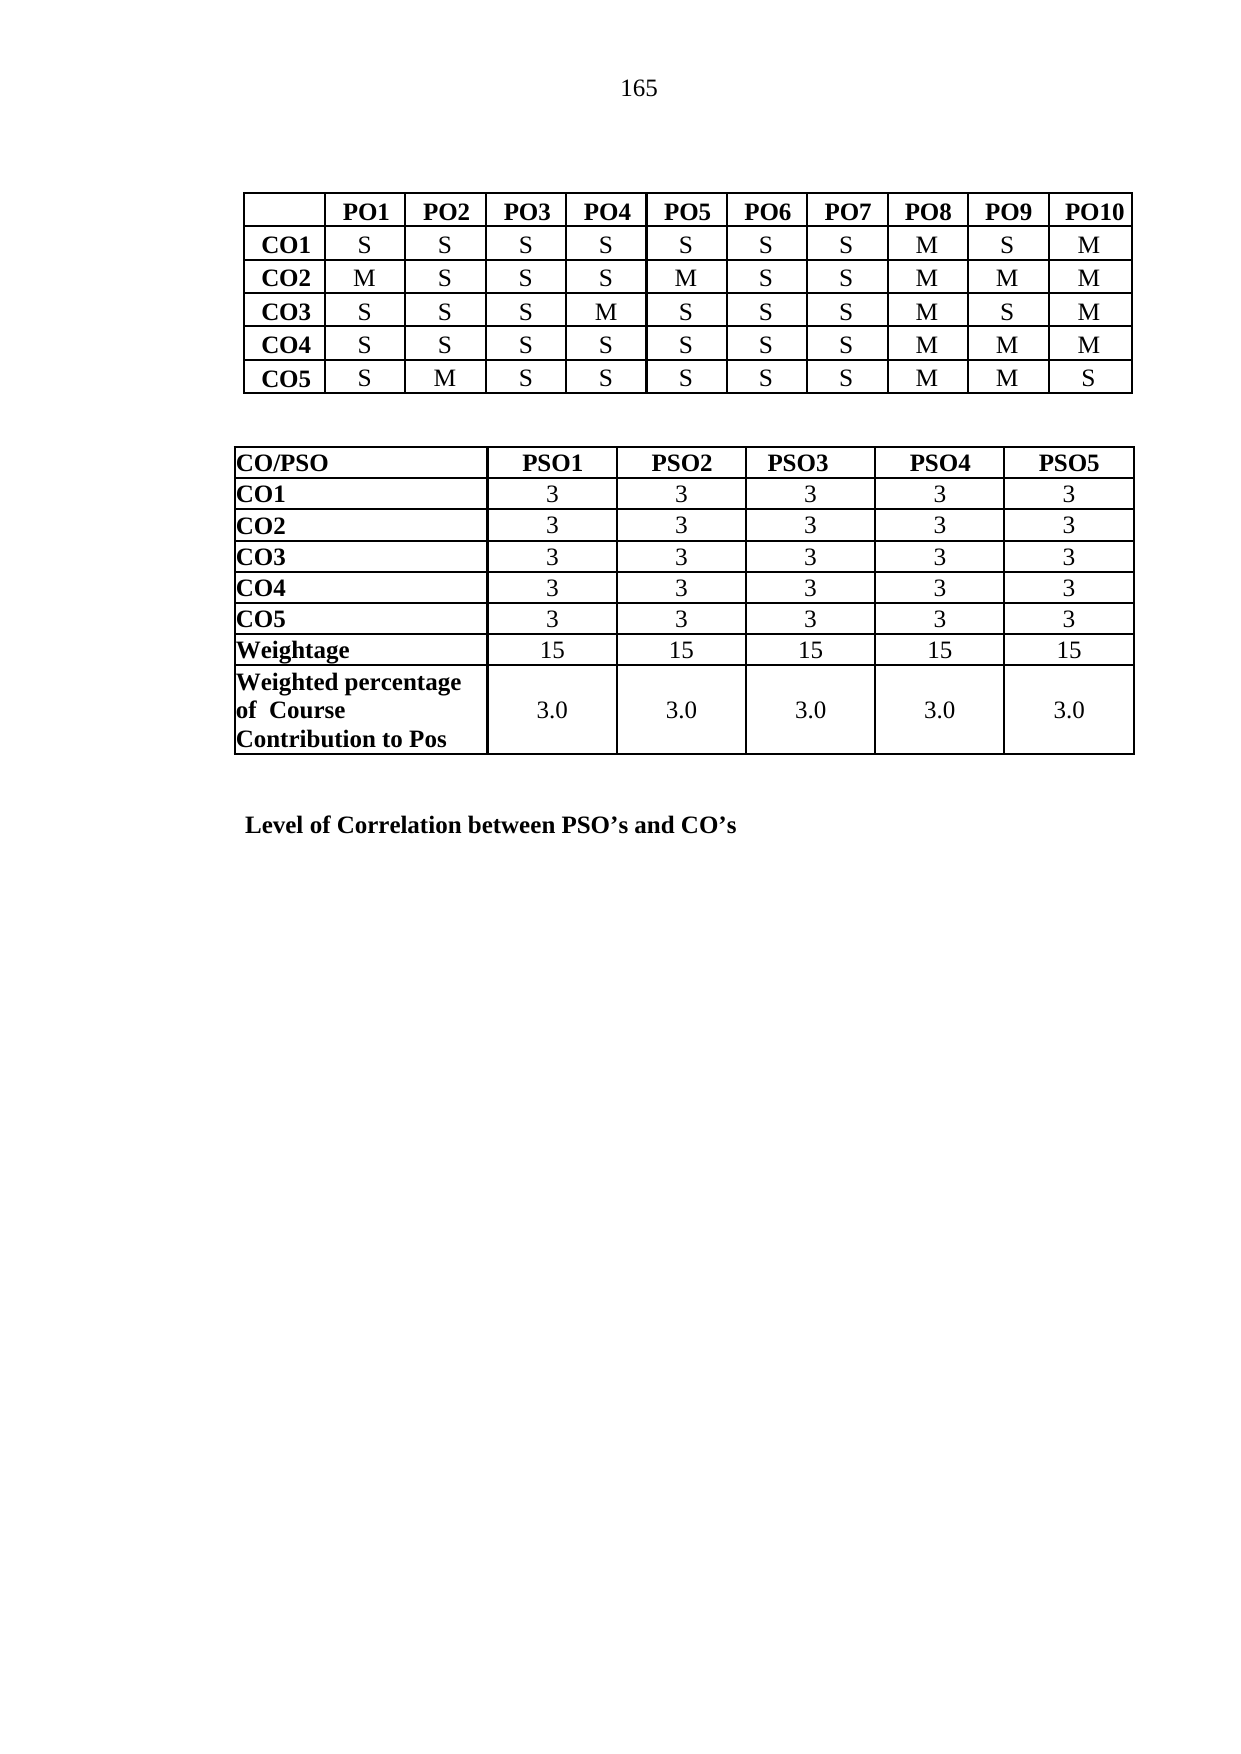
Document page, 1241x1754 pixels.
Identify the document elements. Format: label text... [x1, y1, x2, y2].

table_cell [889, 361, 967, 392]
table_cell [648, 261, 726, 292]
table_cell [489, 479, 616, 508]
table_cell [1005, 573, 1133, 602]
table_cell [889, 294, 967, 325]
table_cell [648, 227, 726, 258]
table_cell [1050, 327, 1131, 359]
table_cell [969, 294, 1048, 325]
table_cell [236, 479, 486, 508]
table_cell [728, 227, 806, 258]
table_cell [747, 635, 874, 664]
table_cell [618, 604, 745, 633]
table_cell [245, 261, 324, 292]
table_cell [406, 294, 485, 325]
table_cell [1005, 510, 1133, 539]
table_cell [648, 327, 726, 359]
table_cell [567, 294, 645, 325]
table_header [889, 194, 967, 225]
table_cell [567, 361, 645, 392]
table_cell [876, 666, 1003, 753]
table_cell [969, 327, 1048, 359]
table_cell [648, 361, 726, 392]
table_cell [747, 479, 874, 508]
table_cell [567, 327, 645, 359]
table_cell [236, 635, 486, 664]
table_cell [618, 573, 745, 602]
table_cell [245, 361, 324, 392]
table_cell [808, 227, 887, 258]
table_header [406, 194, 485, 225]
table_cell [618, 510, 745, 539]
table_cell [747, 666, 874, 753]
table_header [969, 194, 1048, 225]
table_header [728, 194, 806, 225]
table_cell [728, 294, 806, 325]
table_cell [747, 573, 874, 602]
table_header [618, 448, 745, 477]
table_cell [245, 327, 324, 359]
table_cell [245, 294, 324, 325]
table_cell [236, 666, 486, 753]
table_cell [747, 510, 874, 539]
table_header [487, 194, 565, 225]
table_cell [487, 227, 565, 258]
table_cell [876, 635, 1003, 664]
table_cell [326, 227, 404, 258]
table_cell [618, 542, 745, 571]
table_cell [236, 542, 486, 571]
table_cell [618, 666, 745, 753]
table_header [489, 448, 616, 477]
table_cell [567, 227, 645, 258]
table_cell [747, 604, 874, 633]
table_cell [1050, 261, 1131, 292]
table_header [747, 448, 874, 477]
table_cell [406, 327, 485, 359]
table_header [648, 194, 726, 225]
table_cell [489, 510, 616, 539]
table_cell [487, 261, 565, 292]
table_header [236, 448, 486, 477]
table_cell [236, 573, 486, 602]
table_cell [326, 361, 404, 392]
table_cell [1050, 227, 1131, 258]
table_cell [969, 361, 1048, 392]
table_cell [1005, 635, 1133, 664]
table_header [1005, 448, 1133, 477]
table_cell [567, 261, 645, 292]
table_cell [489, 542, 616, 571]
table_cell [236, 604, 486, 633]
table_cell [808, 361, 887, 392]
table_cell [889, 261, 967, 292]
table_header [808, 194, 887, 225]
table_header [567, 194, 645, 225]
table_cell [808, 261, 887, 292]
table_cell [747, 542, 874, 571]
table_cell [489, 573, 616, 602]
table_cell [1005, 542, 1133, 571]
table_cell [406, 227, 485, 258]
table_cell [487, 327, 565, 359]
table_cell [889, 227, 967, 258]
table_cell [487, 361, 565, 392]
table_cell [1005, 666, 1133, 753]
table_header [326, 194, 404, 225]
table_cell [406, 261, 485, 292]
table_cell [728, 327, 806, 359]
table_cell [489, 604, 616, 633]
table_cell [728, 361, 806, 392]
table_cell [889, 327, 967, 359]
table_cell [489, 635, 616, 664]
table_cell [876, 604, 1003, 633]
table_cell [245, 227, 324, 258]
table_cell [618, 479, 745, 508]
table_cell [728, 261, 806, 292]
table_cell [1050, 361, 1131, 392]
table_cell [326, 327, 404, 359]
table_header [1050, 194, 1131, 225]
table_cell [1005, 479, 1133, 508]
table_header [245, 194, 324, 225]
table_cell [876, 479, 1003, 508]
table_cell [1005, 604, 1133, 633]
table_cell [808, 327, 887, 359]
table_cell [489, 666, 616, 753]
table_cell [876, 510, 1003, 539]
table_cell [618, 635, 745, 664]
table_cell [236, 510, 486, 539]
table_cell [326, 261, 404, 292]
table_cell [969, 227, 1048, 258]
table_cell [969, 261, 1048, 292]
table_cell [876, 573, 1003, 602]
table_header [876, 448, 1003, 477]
text Level of Correlation between PSO’s and CO’s [245, 811, 1090, 839]
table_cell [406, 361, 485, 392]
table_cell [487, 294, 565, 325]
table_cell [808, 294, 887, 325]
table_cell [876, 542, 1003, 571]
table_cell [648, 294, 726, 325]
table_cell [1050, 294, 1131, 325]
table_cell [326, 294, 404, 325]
